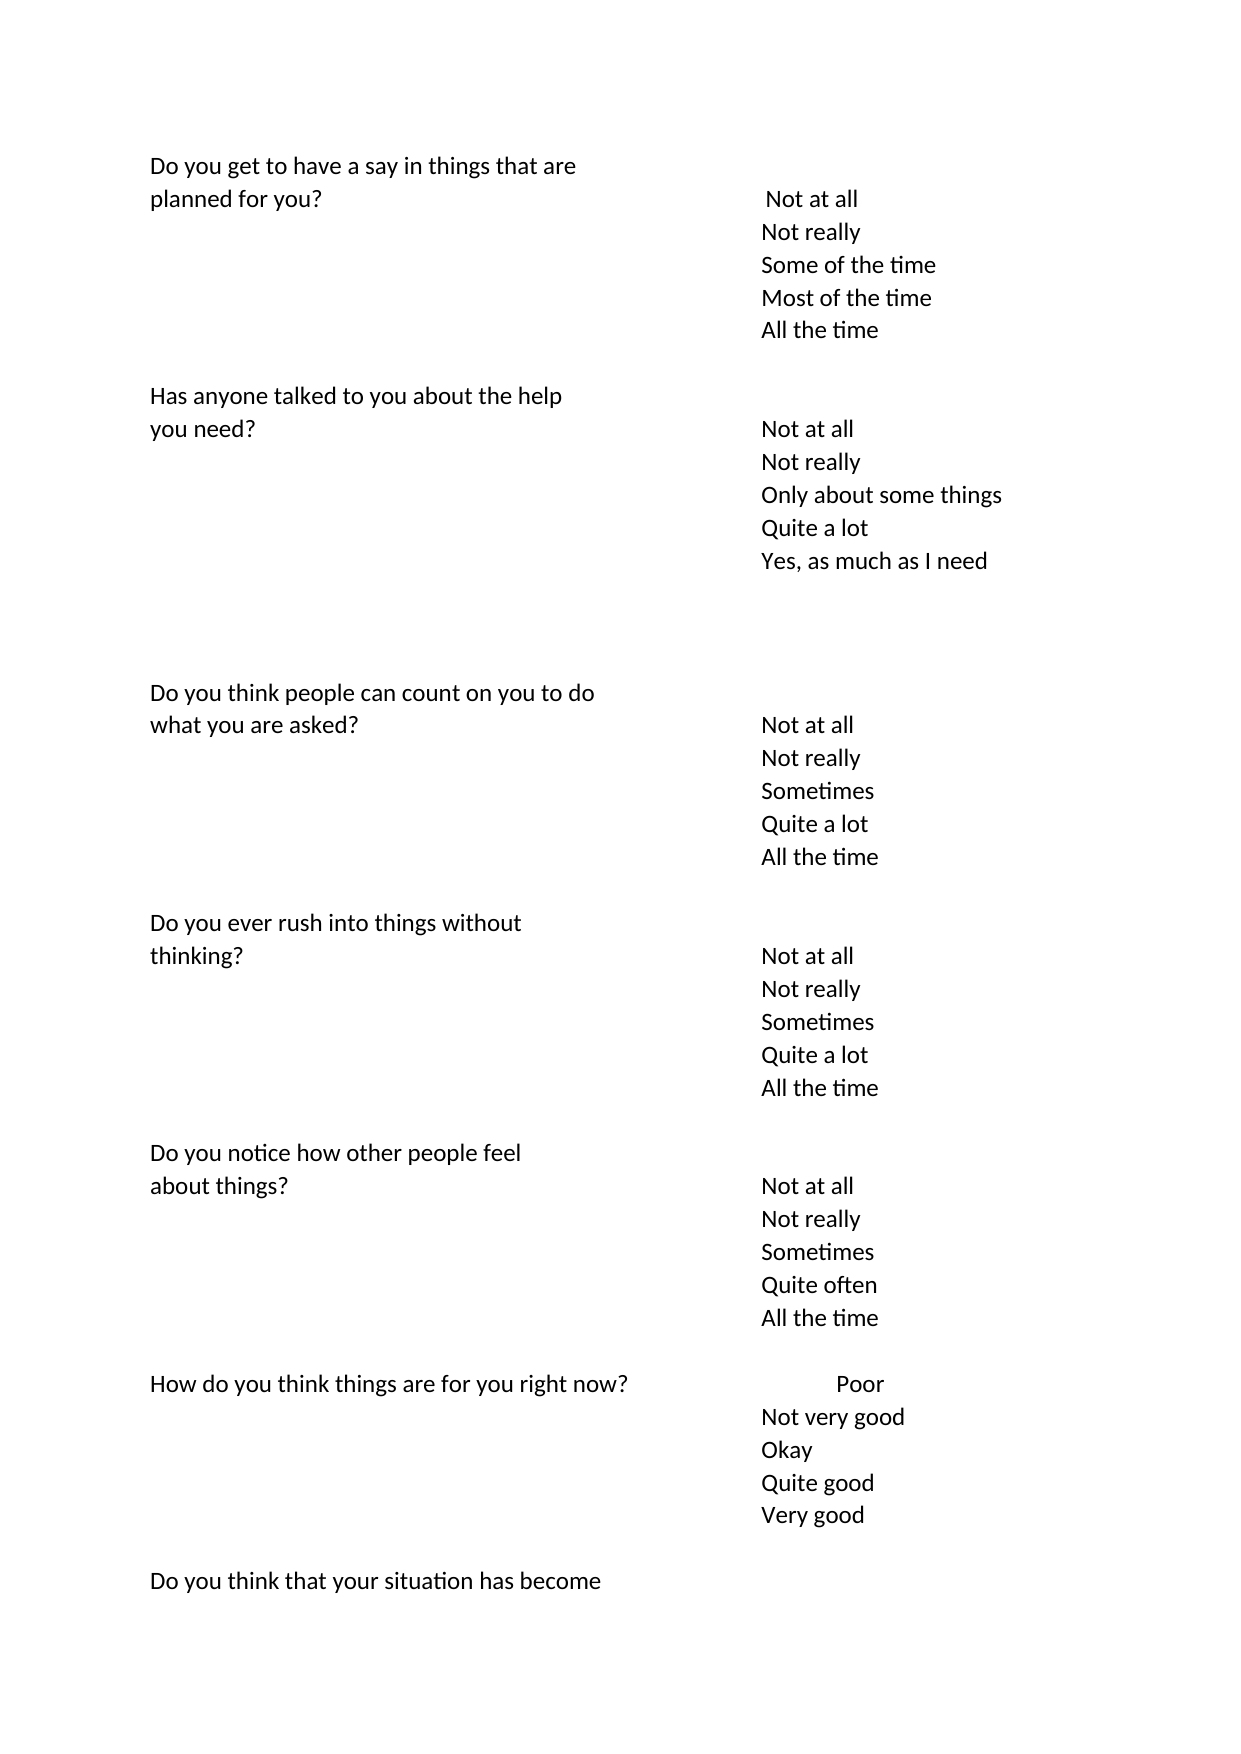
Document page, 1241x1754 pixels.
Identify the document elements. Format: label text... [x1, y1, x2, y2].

text Most of the time [150, 282, 1090, 312]
text thinking? Not at all [150, 940, 1090, 971]
text Do you think people can count on you to do [150, 677, 1090, 707]
text Yes, as much as I need [150, 545, 1090, 576]
text Do you notice how other people feel [150, 1137, 1090, 1168]
text Not very good [150, 1401, 1090, 1431]
text All the time [150, 841, 1090, 872]
text All the time [150, 314, 1090, 345]
text Sometimes [150, 1006, 1090, 1036]
text Not really [150, 446, 1090, 477]
text Very good [150, 1499, 1090, 1530]
text planned for you? Not at all [150, 183, 1090, 213]
text How do you think things are for you right now? Poor [150, 1368, 1090, 1398]
text Sometimes [150, 1236, 1090, 1267]
text Has anyone talked to you about the help [150, 380, 1090, 411]
text Some of the time [150, 249, 1090, 279]
text Only about some things [150, 479, 1090, 510]
text Do you ever rush into things without [150, 907, 1090, 938]
text Quite a lot [150, 512, 1090, 543]
text Quite a lot [150, 1039, 1090, 1069]
text Okay [150, 1434, 1090, 1464]
text Do you think that your situation has become [150, 1565, 1090, 1596]
text what you are asked? Not at all [150, 709, 1090, 740]
text All the time [150, 1072, 1090, 1102]
text Quite good [150, 1467, 1090, 1497]
text All the time [150, 1302, 1090, 1333]
text about things? Not at all [150, 1170, 1090, 1201]
text Quite a lot [150, 808, 1090, 839]
text Not really [150, 742, 1090, 773]
text Do you get to have a say in things that are [150, 150, 1090, 181]
text Not really [150, 973, 1090, 1003]
text you need? Not at all [150, 413, 1090, 444]
text Not really [150, 216, 1090, 246]
text Quite often [150, 1269, 1090, 1300]
text Sometimes [150, 775, 1090, 806]
text Not really [150, 1203, 1090, 1234]
